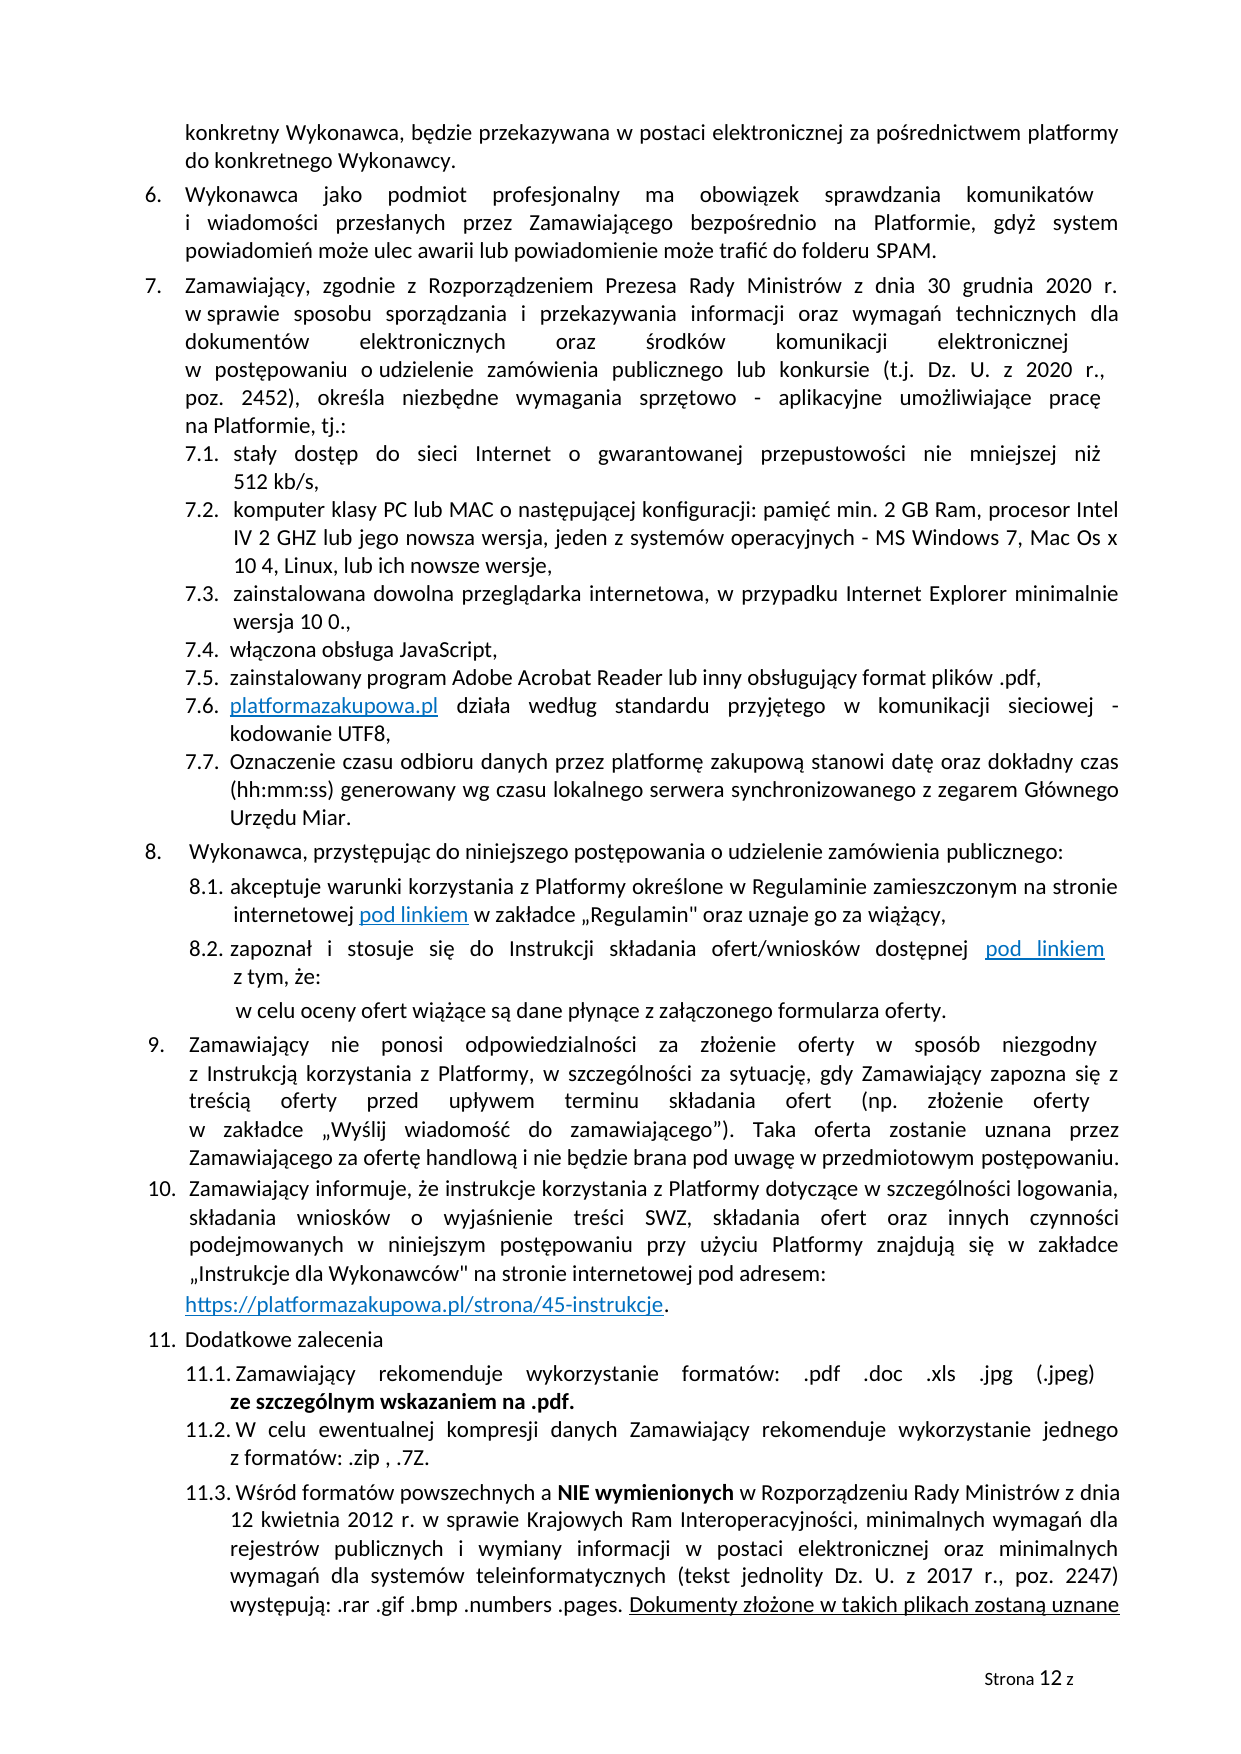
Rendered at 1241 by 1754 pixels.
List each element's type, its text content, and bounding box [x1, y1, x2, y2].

list W celu ewentualnej kompresji danych Zamawiający rekomenduje wykorzystanie jednego z formatów: .zip , .7Z. [185, 1415, 1120, 1471]
list https://platformazakupowa.pl/strona/45-instrukcje. [185, 1291, 1120, 1318]
list Zamawiający rekomenduje wykorzystanie formatów: .pdf .doc .xls .jpg (.jpeg) ze szczególnym wskazaniem na .pdf. [185, 1359, 1120, 1415]
list Zamawiający informuje, że instrukcje korzystania z Platformy dotyczące w szczególności logowania, składania wniosków o wyjaśnienie treści SWZ, składania ofert oraz innych czynności podejmowanych w niniejszym postępowaniu przy użyciu Platformy znajdują się w zakładce „Instrukcje dla Wykonawców" na stronie internetowej pod adresem: [147, 1174, 1120, 1287]
list Wykonawca, przystępując do niniejszego postępowania o udzielenie zamówienia publicznego: [144, 837, 1120, 866]
list zainstalowana dowolna przeglądarka internetowa, w przypadku Internet Explorer minimalnie wersja 10 0., [184, 579, 1120, 635]
list Wykonawca jako podmiot profesjonalny ma obowiązek sprawdzania komunikatów i wiadomości przesłanych przez Zamawiającego bezpośrednio na Platformie, gdyż system powiadomień może ulec awarii lub powiadomienie może trafić do folderu SPAM. [144, 181, 1120, 264]
list stały dostęp do sieci Internet o gwarantowanej przepustowości nie mniejszej niż 512 kb/s, [184, 439, 1120, 495]
list Zamawiający nie ponosi odpowiedzialności za złożenie oferty w sposób niezgodny z Instrukcją korzystania z Platformy, w szczególności za sytuację, gdy Zamawiający zapozna się z treścią oferty przed upływem terminu składania ofert (np. złożenie oferty w zakładce „Wyślij wiadomość do zamawiającego”). Taka oferta zostanie uznana przez Zamawiającego za ofertę handlową i nie będzie brana pod uwagę w przedmiotowym postępowaniu. [147, 1031, 1120, 1171]
list włączona obsługa JavaScript, [184, 635, 1120, 663]
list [185, 1478, 1120, 1618]
list platformazakupowa.pl działa według standardu przyjętego w komunikacji sieciowej - kodowanie UTF8, [185, 691, 1120, 747]
list Oznaczenie czasu odbioru danych przez platformę zakupową stanowi datę oraz dokładny czas (hh:mm:ss) generowany wg czasu lokalnego serwera synchronizowanego z zegarem Głównego Urzędu Miar. [185, 747, 1120, 831]
list Zamawiający, zgodnie z Rozporządzeniem Prezesa Rady Ministrów z dnia 30 grudnia 2020 r. w sprawie sposobu sporządzania i przekazywania informacji oraz wymagań technicznych dla dokumentów elektronicznych oraz środków komunikacji elektronicznej w postępowaniu o udzielenie zamówienia publicznego lub konkursie (t.j. Dz. U. z 2020 r., poz. 2452), określa niezbędne wymagania sprzętowo - aplikacyjne umożliwiające pracę na Platformie, tj.: [144, 271, 1120, 439]
list akceptuje warunki korzystania z Platformy określone w Regulaminie zamieszczonym na stronie internetowej pod linkiem w zakładce „Regulamin" oraz uznaje go za wiążący, [189, 872, 1120, 928]
list komputer klasy PC lub MAC o następującej konfiguracji: pamięć min. 2 GB Ram, procesor Intel IV 2 GHZ lub jego nowsza wersja, jeden z systemów operacyjnych - MS Windows 7, Mac Os x 10 4, Linux, lub ich nowsze wersje, [184, 495, 1120, 579]
list zainstalowany program Adobe Acrobat Reader lub inny obsługujący format plików .pdf, [184, 663, 1120, 691]
list Dodatkowe zalecenia [147, 1325, 1120, 1353]
list zapoznał i stosuje się do Instrukcji składania ofert/wniosków dostępnej pod linkiem z tym, że: [189, 934, 1120, 990]
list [144, 118, 1120, 174]
list w celu oceny ofert wiążące są dane płynące z załączonego formularza oferty. [218, 996, 1120, 1024]
